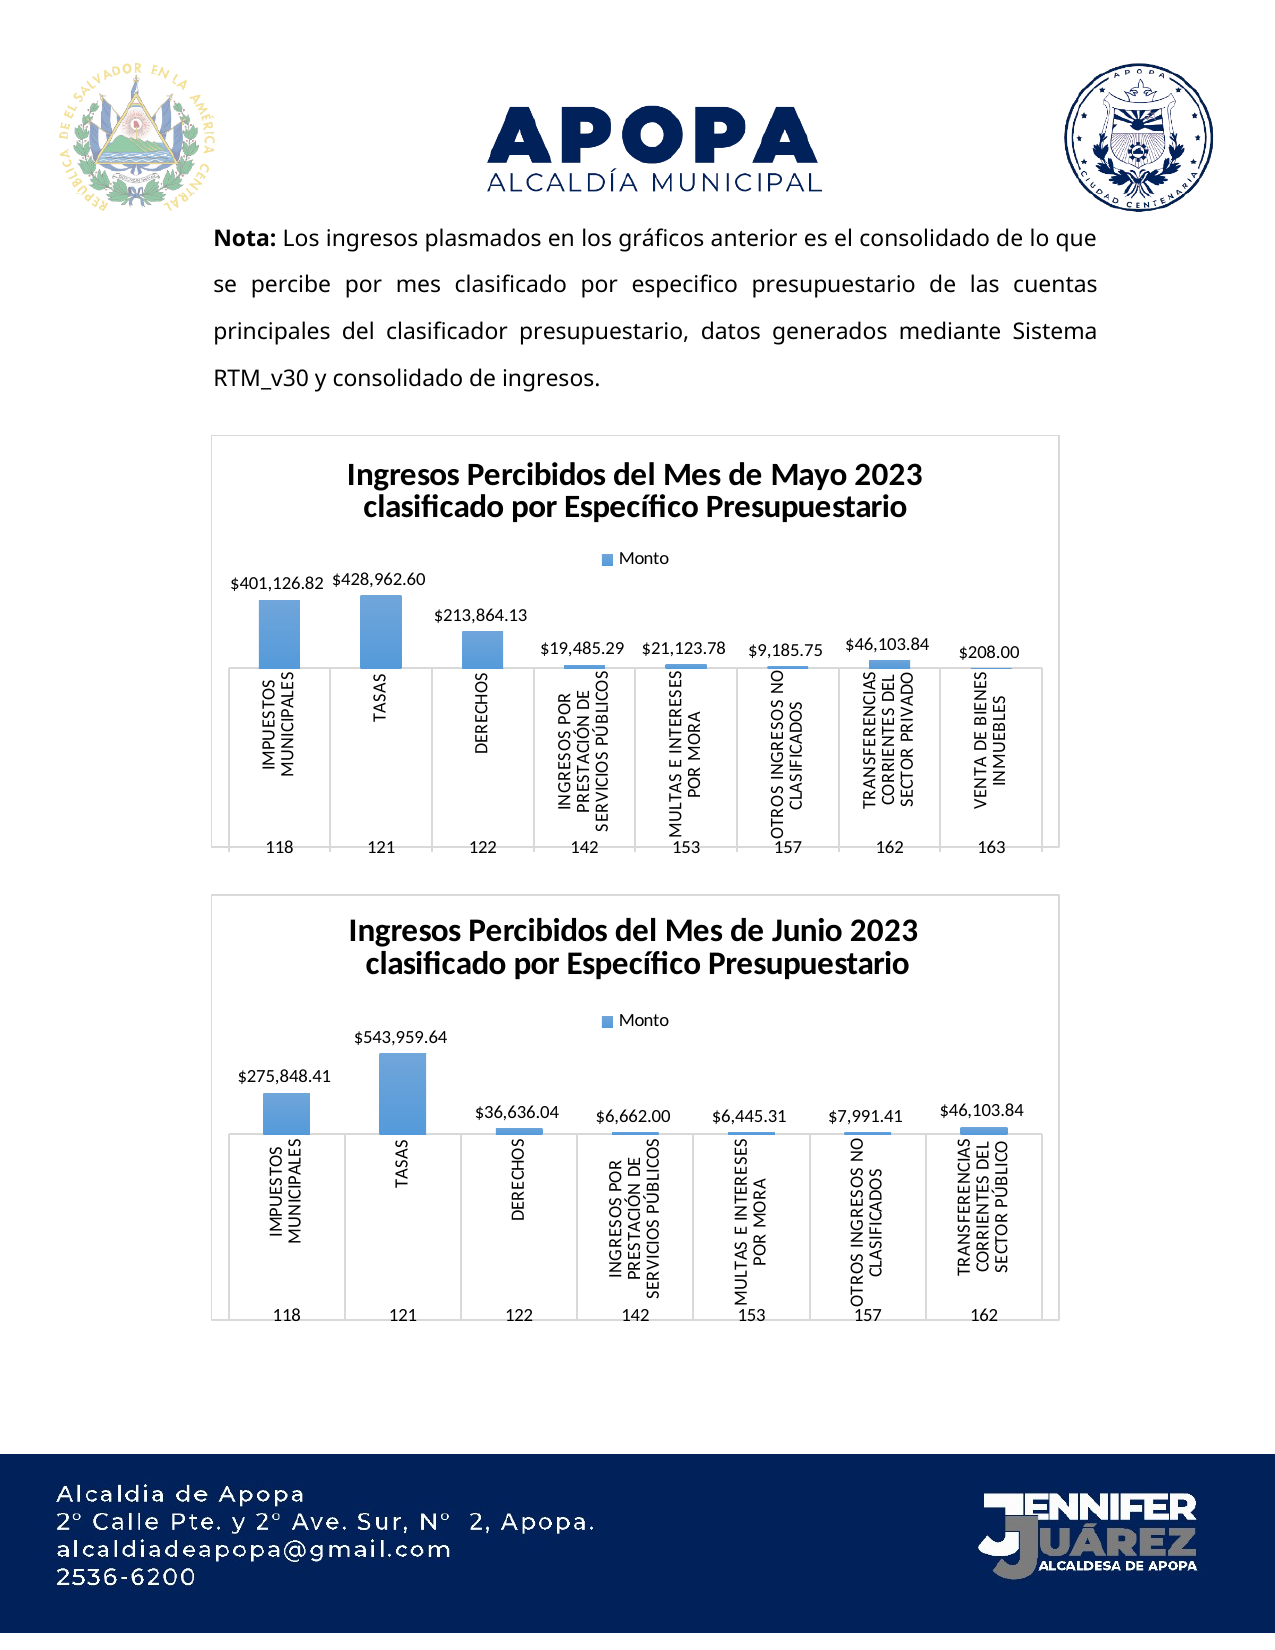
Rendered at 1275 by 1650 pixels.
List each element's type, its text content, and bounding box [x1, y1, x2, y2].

text Nota: Los ingresos plasmados en los gráficos anterior es el consolidado de lo que se percibe por mes clasificado por especifico presupuestario de las cuentas principales del clasificador presupuestario, datos generados mediante Sistema RTM_v30 y consolidado de ingresos. [213, 222, 1098, 393]
picture [7, 14, 1275, 329]
picture [0, 1454, 1275, 1633]
